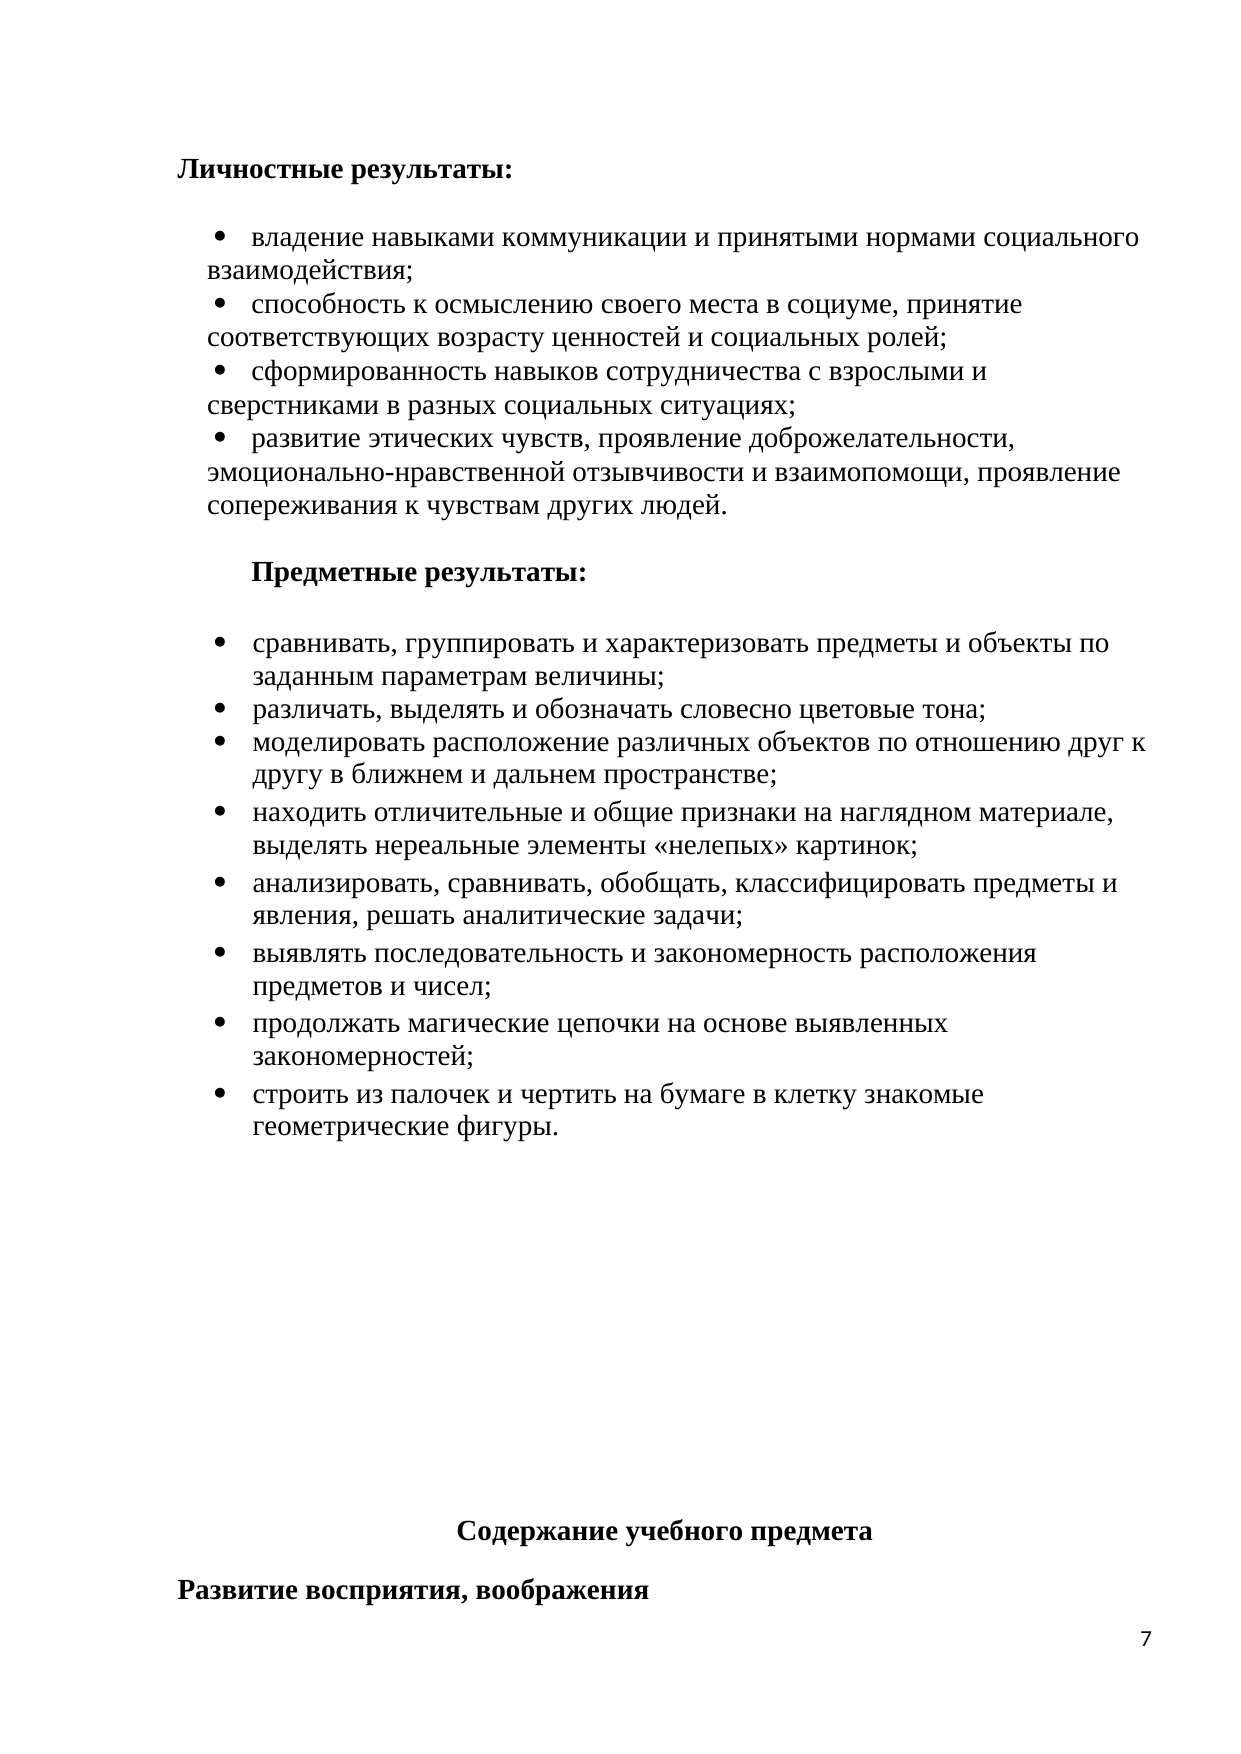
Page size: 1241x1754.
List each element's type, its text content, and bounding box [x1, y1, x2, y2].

list способность к осмыслению своего места в социуме, принятие соответствующих возрасту ценностей и социальных ролей; [207, 286, 1152, 353]
list владение навыками коммуникации и принятыми нормами социального взаимодействия; [207, 219, 1152, 286]
list находить отличительные и общие признаки на наглядном материале, выделять нереальные элементы «нелепых» картинок; [215, 796, 1152, 861]
list развитие этических чувств, проявление доброжелательности, эмоционально-нравственной отзывчивости и взаимопомощи, проявление сопереживания к чувствам других людей. [207, 420, 1152, 521]
list различать, выделять и обозначать словесно цветовые тона; [215, 691, 1152, 725]
text Развитие восприятия, воображения [177, 1572, 1152, 1606]
list сравнивать, группировать и характеризовать предметы и объекты по заданным параметрам величины; [215, 627, 1152, 691]
list анализировать, сравнивать, обобщать, классифицировать предметы и явления, решать аналитические задачи; [215, 866, 1149, 931]
text Предметные результаты: [177, 554, 1152, 588]
list выявлять последовательность и закономерность расположения предметов и чисел; [215, 937, 1152, 1001]
text Содержание учебного предмета [177, 1513, 1152, 1546]
list моделировать расположение различных объектов по отношению друг к другу в ближнем и дальнем пространстве; [215, 725, 1149, 790]
text Личностные результаты: [177, 152, 1152, 185]
list сформированность навыков сотрудничества с взрослыми и сверстниками в разных социальных ситуациях; [207, 353, 1152, 420]
list продолжать магические цепочки на основе выявленных закономерностей; [215, 1007, 1152, 1071]
list строить из палочек и чертить на бумаге в клетку знакомые геометрические фигуры. [215, 1077, 1152, 1142]
